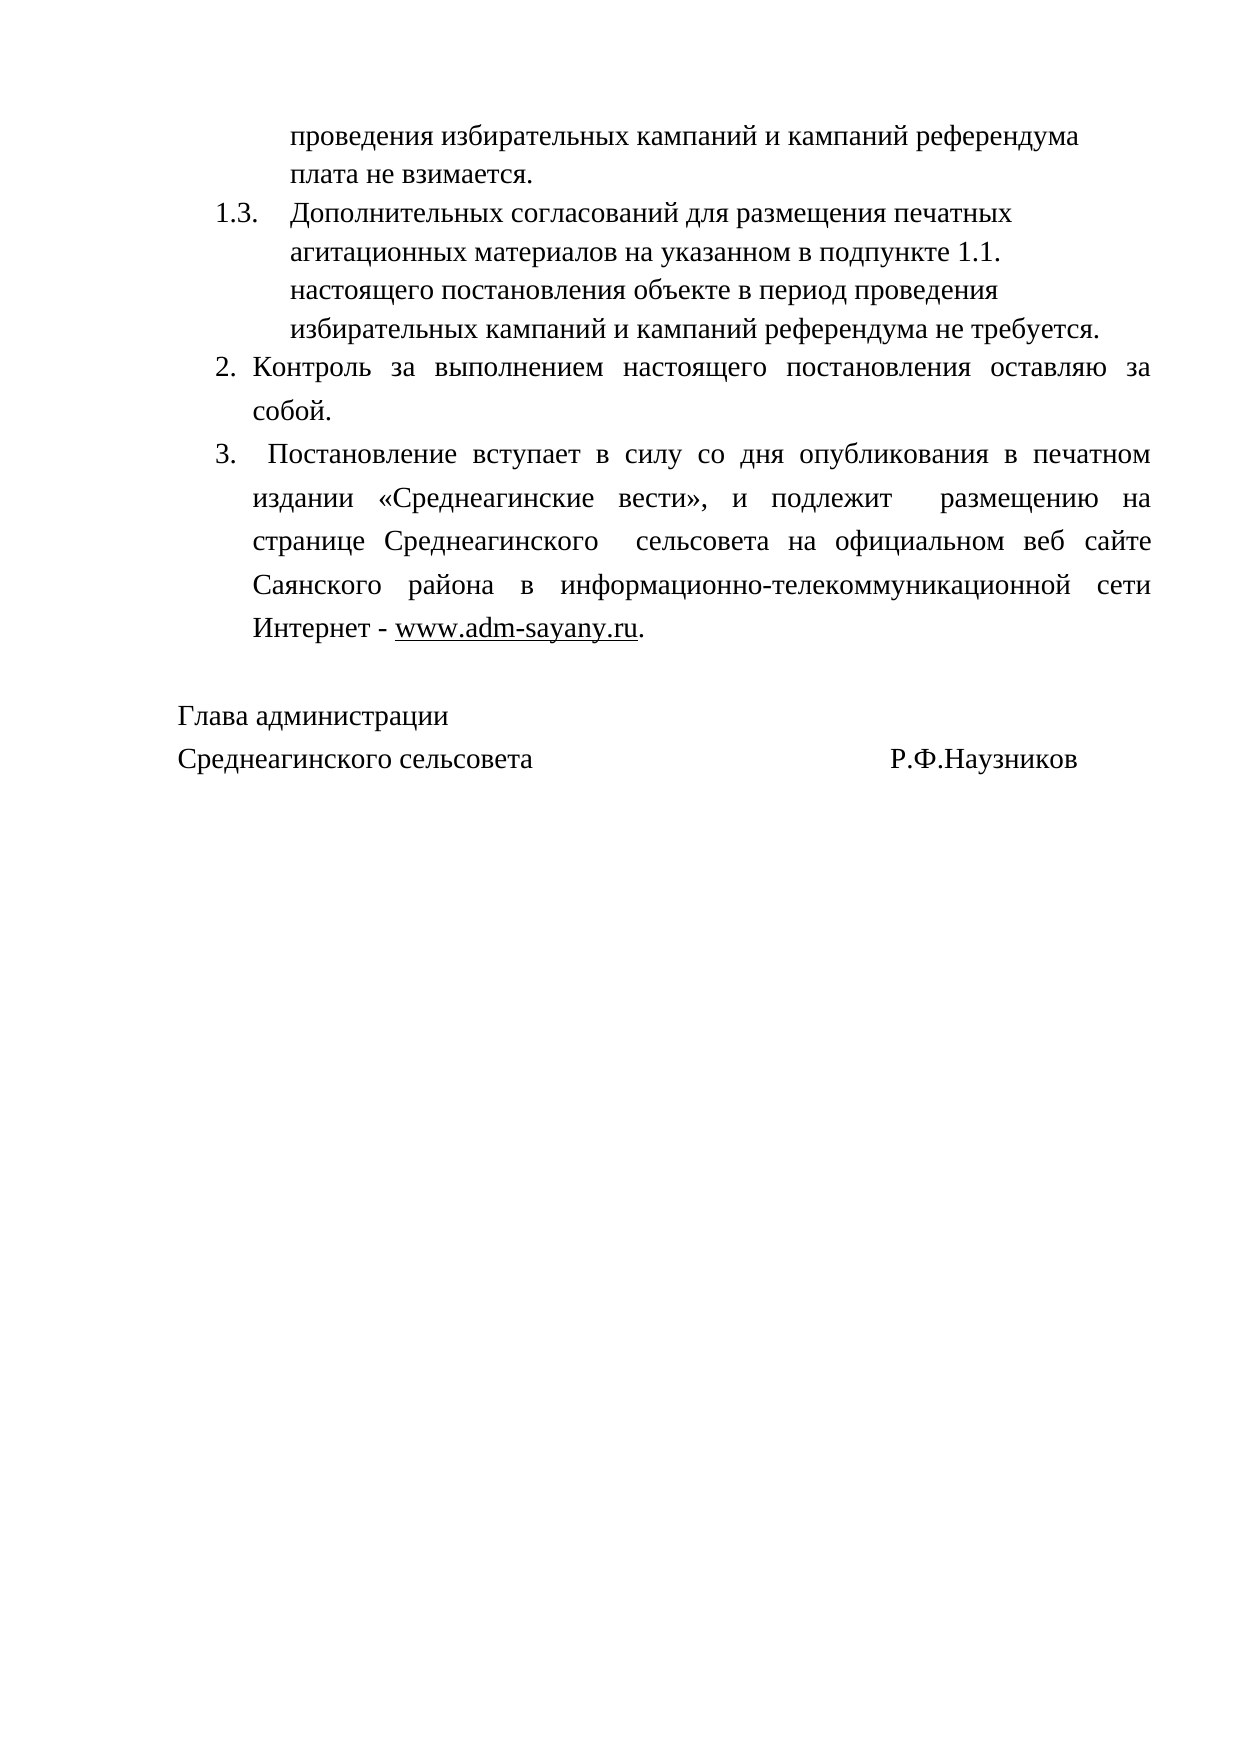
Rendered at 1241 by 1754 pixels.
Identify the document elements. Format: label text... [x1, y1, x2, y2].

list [215, 118, 1152, 190]
text Среднеагинского сельсовета Р.Ф.Наузников [177, 741, 1152, 775]
list Постановление вступает в силу со дня опубликования в печатном издании «Среднеагинские вести», и подлежит размещению на странице Среднеагинского сельсовета на официальном веб сайте Саянского района в информационно-телекоммуникационной сети Интернет - www.adm-sayany.ru. [215, 436, 1152, 644]
text Глава администрации [177, 698, 1152, 731]
list Дополнительных согласований для размещения печатных агитационных материалов на указанном в подпункте 1.1. настоящего постановления объекте в период проведения избирательных кампаний и кампаний референдума не требуется. [215, 195, 1152, 344]
list Контроль за выполнением настоящего постановления оставляю за собой. [215, 349, 1152, 426]
